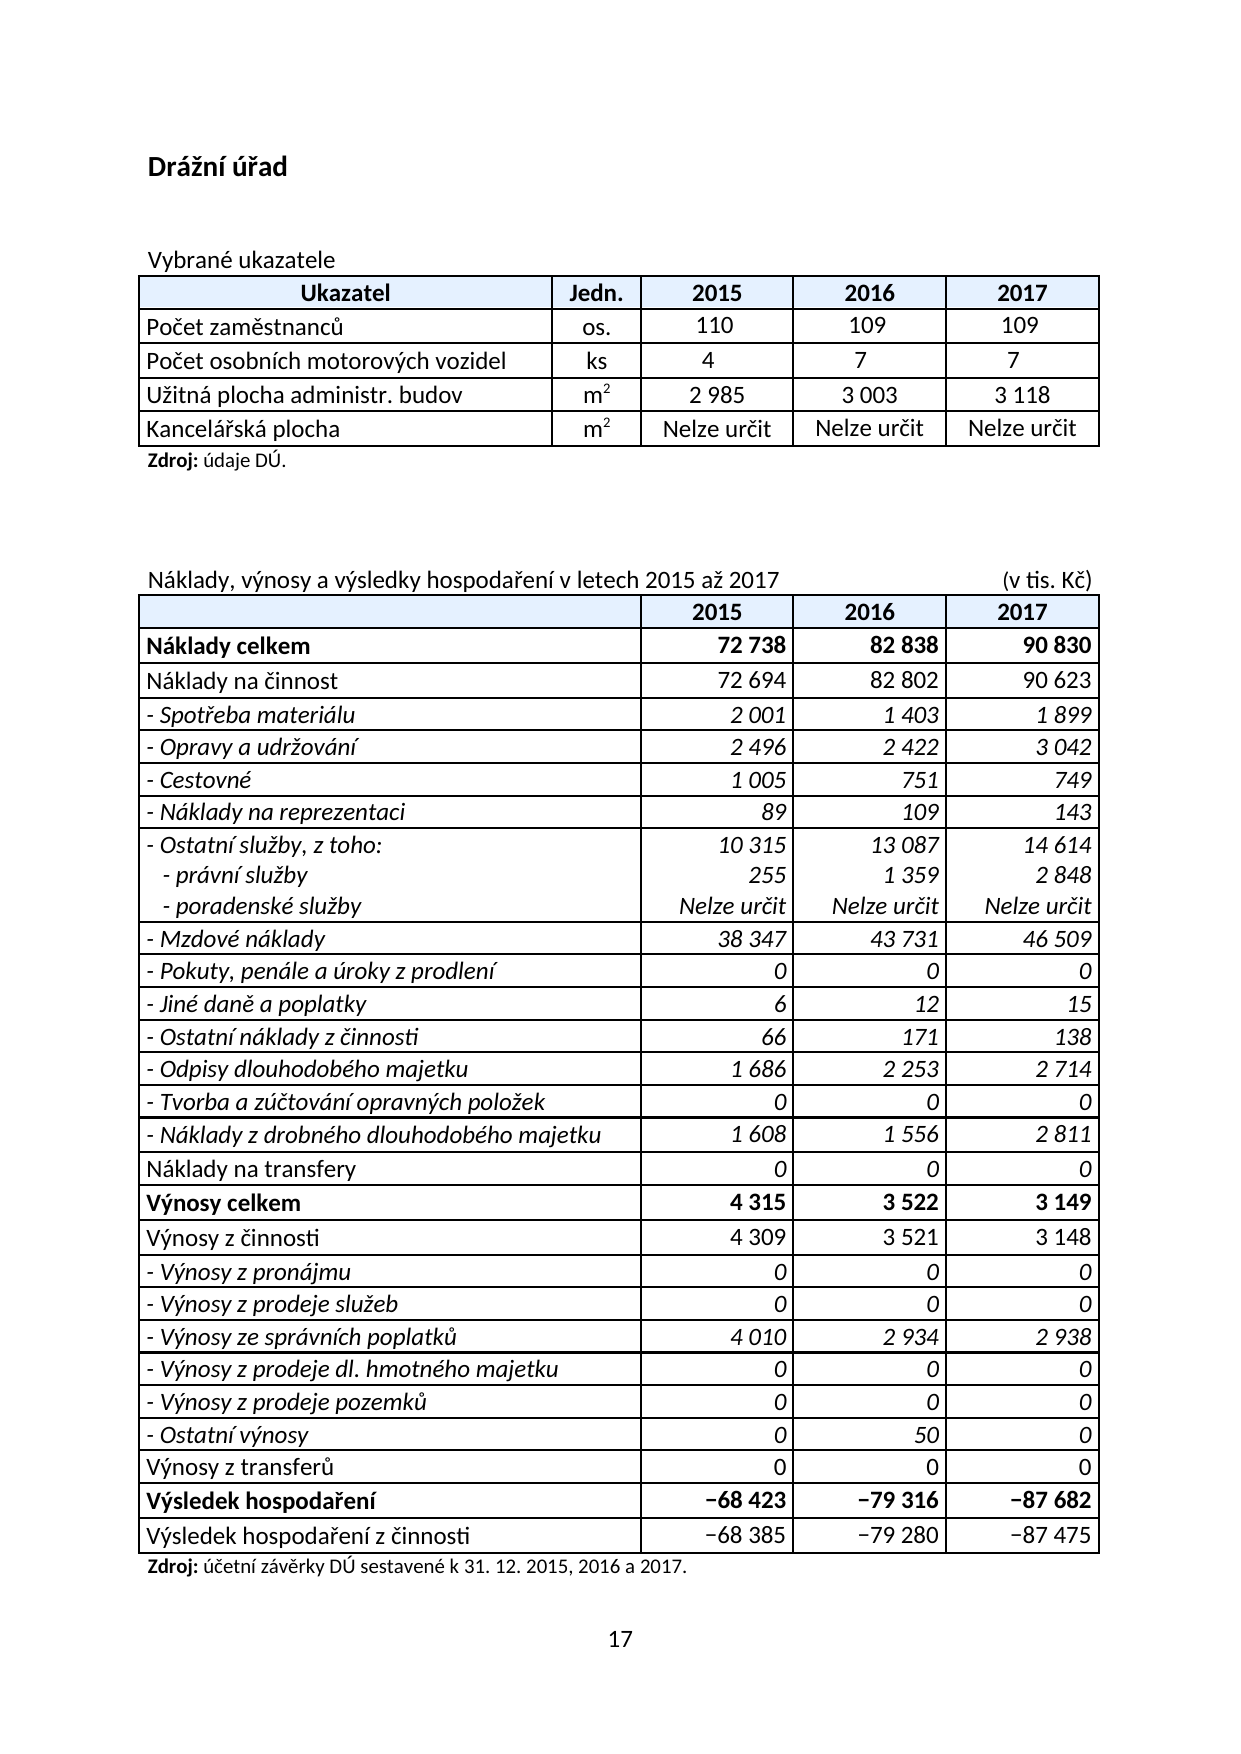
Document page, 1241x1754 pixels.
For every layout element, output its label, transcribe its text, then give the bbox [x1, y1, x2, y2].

table_cell 82 838 [794, 629, 945, 662]
table_cell 13 087 1 359 Nelze určit [794, 829, 945, 921]
table_cell 1 686 [642, 1053, 792, 1084]
table_cell - Tvorba a zúčtování opravných položek [140, 1086, 640, 1116]
table_cell −87 682 [947, 1484, 1098, 1517]
table_cell 89 [642, 797, 792, 827]
table_cell 0 [794, 1256, 945, 1286]
table_header Jedn. [553, 277, 640, 307]
table_cell 0 [947, 1419, 1098, 1449]
table_cell 72 694 [642, 664, 792, 697]
table_cell 6 [642, 988, 792, 1018]
table_cell 0 [947, 1153, 1098, 1184]
table_cell 2 811 [947, 1119, 1098, 1151]
table_cell 0 [947, 1386, 1098, 1417]
table_cell 0 [947, 1086, 1098, 1116]
table_cell - Spotřeba materiálu [140, 699, 640, 729]
table_cell 4 309 [642, 1221, 792, 1254]
table_header 2017 [947, 277, 1098, 307]
table_cell Náklady na činnost [140, 664, 640, 697]
table_cell 138 [947, 1021, 1098, 1051]
text Zdroj: účetní závěrky DÚ sestavené k 31. 12. 2015, 2016 a 2017. [148, 1554, 1093, 1579]
table_cell - Odpisy dlouhodobého majetku [140, 1053, 640, 1084]
table_cell 0 [642, 1288, 792, 1319]
table_cell Kancelářská plocha [140, 412, 551, 445]
table_cell - Jiné daně a poplatky [140, 988, 640, 1018]
table_cell 109 [794, 310, 945, 342]
table_cell 72 738 [642, 629, 792, 662]
table_cell - Výnosy z prodeje pozemků [140, 1386, 640, 1417]
text Náklady, výnosy a výsledky hospodaření v letech 2015 až 2017 (v tis. Kč) [148, 564, 1093, 594]
table_cell 12 [794, 988, 945, 1018]
table_cell 10 315 255 Nelze určit [642, 829, 792, 921]
table_cell Užitná plocha administr. budov [140, 379, 551, 410]
table_cell Počet osobních motorových vozidel [140, 344, 551, 377]
table_cell 751 [794, 764, 945, 794]
table_cell 3 521 [794, 1221, 945, 1254]
table_cell 2 714 [947, 1053, 1098, 1084]
table_cell 90 623 [947, 664, 1098, 697]
table_cell - Ostatní náklady z činnosti [140, 1021, 640, 1051]
table_cell 1 005 [642, 764, 792, 794]
table_cell 749 [947, 764, 1098, 794]
table_cell - Mzdové náklady [140, 923, 640, 953]
text Vybrané ukazatele [148, 244, 1093, 275]
table_cell Náklady celkem [140, 629, 640, 662]
table_cell 0 [642, 1153, 792, 1184]
table_cell 0 [794, 1086, 945, 1116]
table_cell −68 423 [642, 1484, 792, 1517]
table_cell 0 [642, 1451, 792, 1482]
table_cell 46 509 [947, 923, 1098, 953]
table_cell 2 985 [642, 379, 792, 410]
table_cell Nelze určit [794, 412, 945, 445]
table_cell 0 [794, 955, 945, 986]
table_cell 0 [794, 1153, 945, 1184]
table_cell - Náklady z drobného dlouhodobého majetku [140, 1119, 640, 1151]
table_cell 2 253 [794, 1053, 945, 1084]
table_cell 7 [794, 344, 945, 377]
table_cell 1 608 [642, 1119, 792, 1151]
table_cell Nelze určit [642, 412, 792, 445]
table_cell m2 [553, 379, 640, 410]
table_cell - Pokuty, penále a úroky z prodlení [140, 955, 640, 986]
table_cell 0 [642, 1354, 792, 1384]
table_cell 15 [947, 988, 1098, 1018]
table_cell 1 403 [794, 699, 945, 729]
table_cell Výnosy celkem [140, 1186, 640, 1219]
table_cell - Výnosy z pronájmu [140, 1256, 640, 1286]
table_cell 143 [947, 797, 1098, 827]
table_cell m2 [553, 412, 640, 445]
table_cell 0 [642, 1256, 792, 1286]
text Zdroj: údaje DÚ. [148, 447, 1093, 472]
table_cell 2 422 [794, 731, 945, 762]
table_cell −87 475 [947, 1519, 1098, 1552]
table_header 2017 [947, 596, 1098, 627]
table_cell Náklady na transfery [140, 1153, 640, 1184]
table_cell 4 315 [642, 1186, 792, 1219]
table_cell 0 [642, 1086, 792, 1116]
table_cell 0 [794, 1288, 945, 1319]
text Drážní úřad [148, 148, 1093, 183]
table_cell - Náklady na reprezentaci [140, 797, 640, 827]
table_cell - Výnosy z prodeje dl. hmotného majetku [140, 1354, 640, 1384]
table_header 2016 [794, 596, 945, 627]
table_cell 0 [947, 1354, 1098, 1384]
table_cell 0 [947, 1451, 1098, 1482]
table_cell ks [553, 344, 640, 377]
table_cell 3 522 [794, 1186, 945, 1219]
table_cell 0 [642, 955, 792, 986]
table_header Ukazatel [140, 277, 551, 307]
table_header 2015 [642, 277, 792, 307]
table_cell 171 [794, 1021, 945, 1051]
table_header [140, 596, 640, 627]
table_cell 4 010 [642, 1321, 792, 1351]
table_cell 4 [642, 344, 792, 377]
table_cell 7 [947, 344, 1098, 377]
table_cell 3 003 [794, 379, 945, 410]
table_cell 1 556 [794, 1119, 945, 1151]
table_cell 0 [947, 1288, 1098, 1319]
table_cell 0 [947, 1256, 1098, 1286]
table_cell 2 496 [642, 731, 792, 762]
table_cell - Výnosy ze správních poplatků [140, 1321, 640, 1351]
table_cell 3 149 [947, 1186, 1098, 1219]
table_cell 109 [947, 310, 1098, 342]
table_cell 3 118 [947, 379, 1098, 410]
table_cell −79 280 [794, 1519, 945, 1552]
table_cell Výnosy z činnosti [140, 1221, 640, 1254]
table_cell 1 899 [947, 699, 1098, 729]
table_cell 14 614 2 848 Nelze určit [947, 829, 1098, 921]
table_cell 109 [794, 797, 945, 827]
table_cell os. [553, 310, 640, 342]
table_cell 43 731 [794, 923, 945, 953]
table_cell 0 [947, 955, 1098, 986]
table_cell 2 938 [947, 1321, 1098, 1351]
table_header 2016 [794, 277, 945, 307]
table_cell Výsledek hospodaření z činnosti [140, 1519, 640, 1552]
table_cell - Opravy a udržování [140, 731, 640, 762]
table_cell 0 [642, 1419, 792, 1449]
table_cell Výnosy z transferů [140, 1451, 640, 1482]
table_cell 0 [642, 1386, 792, 1417]
table_cell 0 [794, 1451, 945, 1482]
table_header 2015 [642, 596, 792, 627]
table_cell 0 [794, 1386, 945, 1417]
table_cell - Výnosy z prodeje služeb [140, 1288, 640, 1319]
table_cell 110 [642, 310, 792, 342]
table_cell - Ostatní výnosy [140, 1419, 640, 1449]
table_cell - Cestovné [140, 764, 640, 794]
table_cell 0 [794, 1354, 945, 1384]
table_cell 2 001 [642, 699, 792, 729]
table_cell 3 042 [947, 731, 1098, 762]
table_cell Počet zaměstnanců [140, 310, 551, 342]
table_cell 38 347 [642, 923, 792, 953]
table_cell 50 [794, 1419, 945, 1449]
table_cell −68 385 [642, 1519, 792, 1552]
table_cell 2 934 [794, 1321, 945, 1351]
table_cell 66 [642, 1021, 792, 1051]
table_cell −79 316 [794, 1484, 945, 1517]
table_cell 82 802 [794, 664, 945, 697]
table_cell Nelze určit [947, 412, 1098, 445]
table_cell 90 830 [947, 629, 1098, 662]
table_cell Výsledek hospodaření [140, 1484, 640, 1517]
table_cell - Ostatní služby, z toho: - právní služby - poradenské služby [140, 829, 640, 921]
table_cell 3 148 [947, 1221, 1098, 1254]
